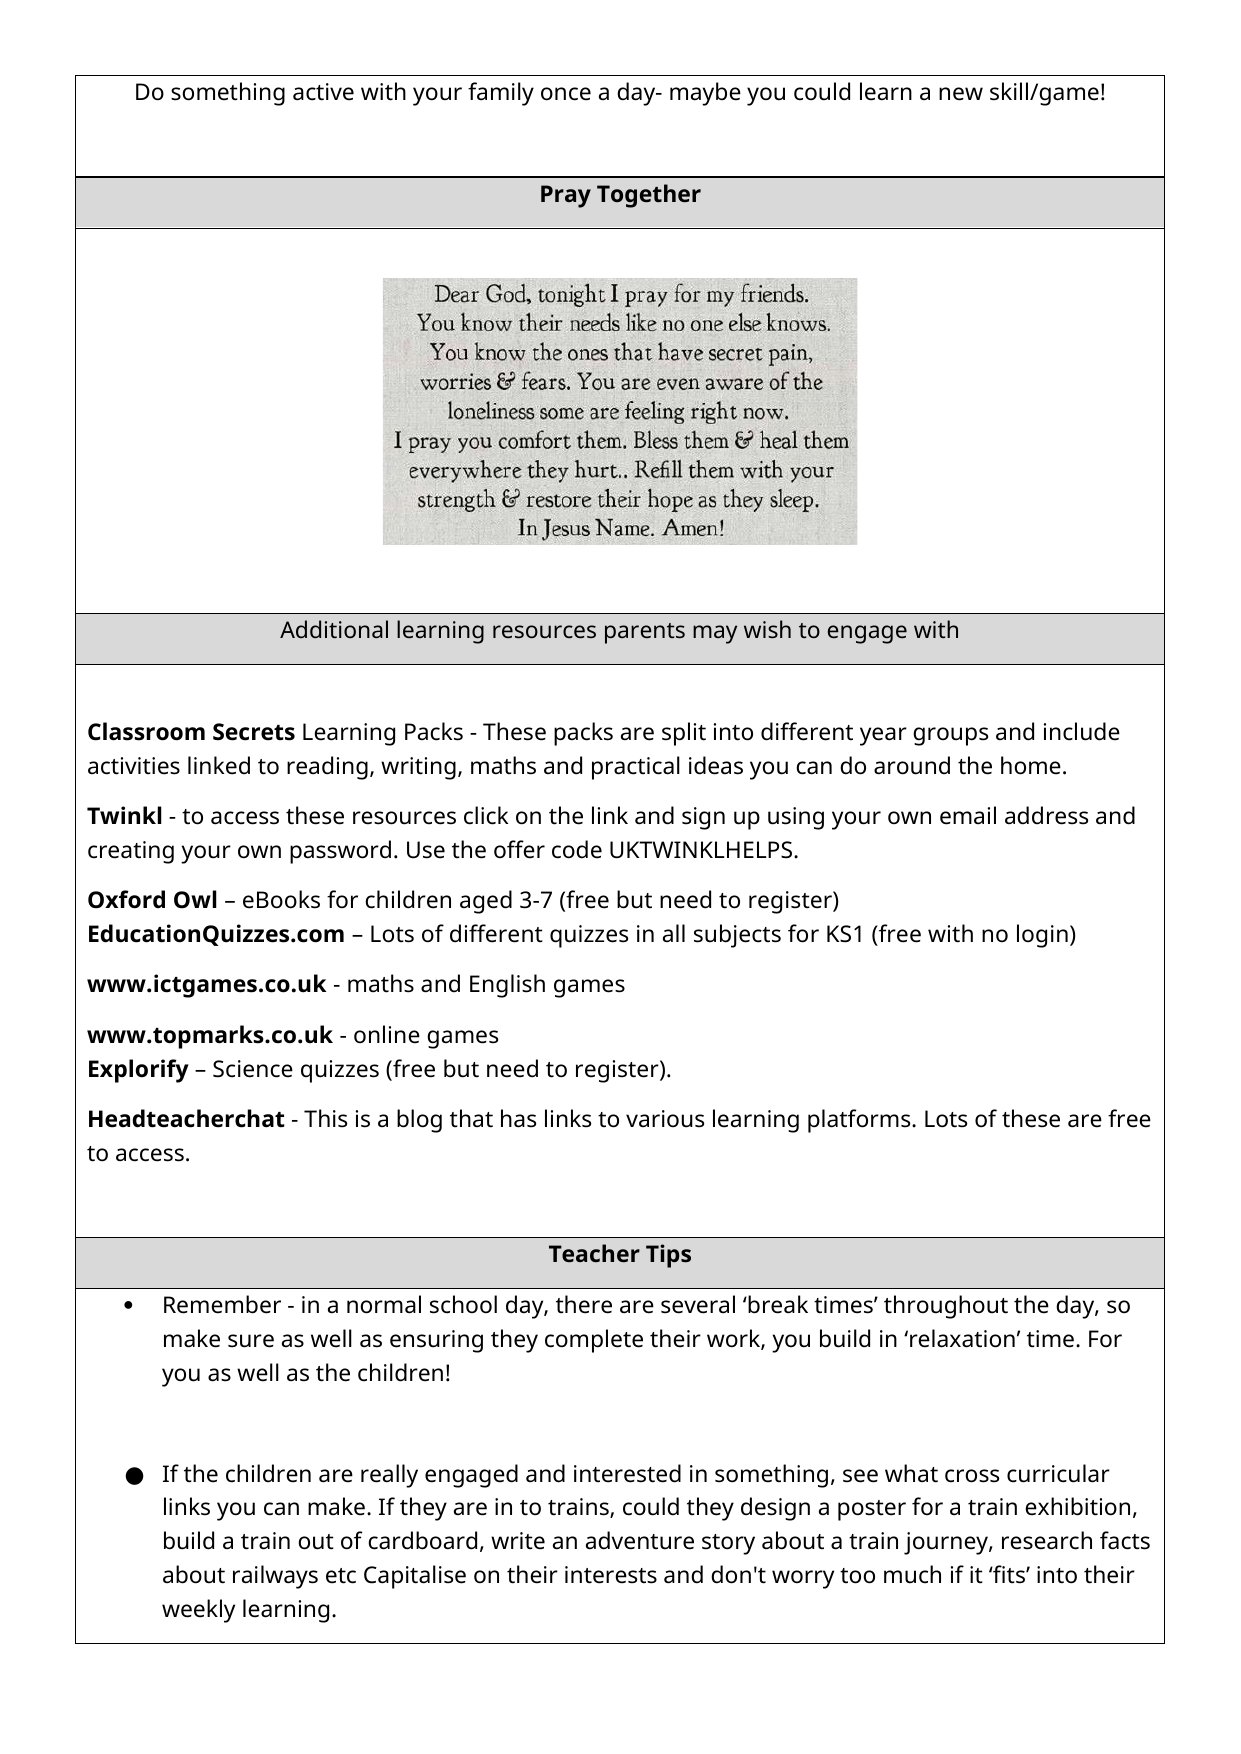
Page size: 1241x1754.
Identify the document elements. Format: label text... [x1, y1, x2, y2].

table_cell Pray Together [76, 178, 1164, 227]
table_cell Additional learning resources parents may wish to engage with [76, 614, 1164, 664]
picture [382, 278, 858, 545]
table_cell Remember - in a normal school day, there are several ‘break times’ throughout the day, so make sure as well as ensuring they complete their work, you build in ‘relaxation’ time. For you as well as the children! If the children are really engaged and interested in something, see what cross curricular links you can make. If they are in to trains, could they design a poster for a train exhibition, build a train out of cardboard, write an adventure story about a train journey, research facts about railways etc Capitalise on their interests and don't worry too much if it ‘fits’ into their weekly learning. [76, 1289, 1164, 1642]
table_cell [76, 76, 1164, 176]
table_cell Classroom Secrets Learning Packs - These packs are split into different year groups and include activities linked to reading, writing, maths and practical ideas you can do around the home. Twinkl - to access these resources click on the link and sign up using your own email address and creating your own password. Use the offer code UKTWINKLHELPS. Oxford Owl – eBooks for children aged 3-7 (free but need to register) EducationQuizzes.com – Lots of different quizzes in all subjects for KS1 (free with no login) www.ictgames.co.uk - maths and English games www.topmarks.co.uk - online games Explorify – Science quizzes (free but need to register). Headteacherchat - This is a blog that has links to various learning platforms. Lots of these are free to access. [76, 665, 1164, 1237]
table_cell [76, 229, 1164, 613]
table_cell Teacher Tips [76, 1238, 1164, 1288]
